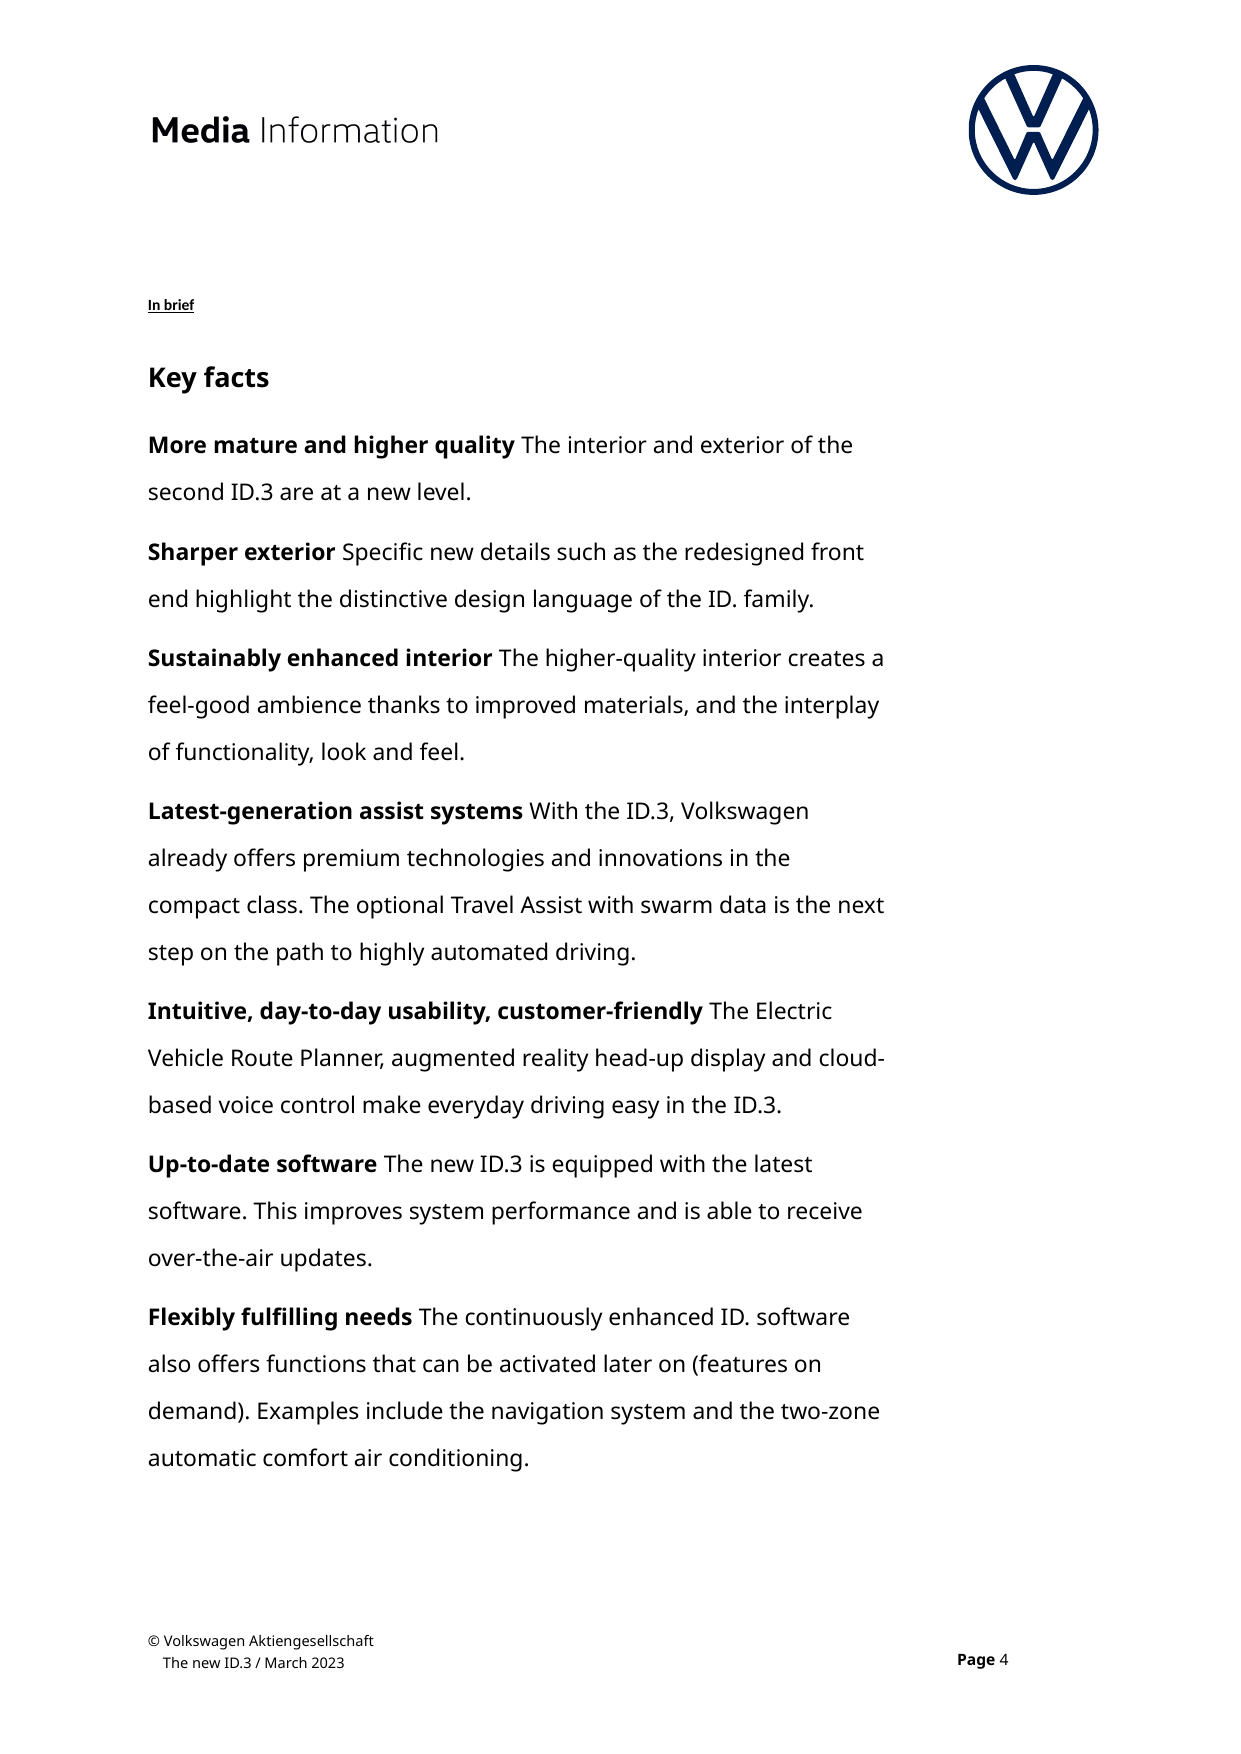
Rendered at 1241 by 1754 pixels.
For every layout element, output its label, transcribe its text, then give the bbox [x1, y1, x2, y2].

text More mature and higher quality The interior and exterior of the second ID.3 are at a new level. [148, 429, 886, 508]
text Sustainably enhanced interior The higher-quality interior creates a feel-good ambience thanks to improved materials, and the interplay of functionality, look and feel. [148, 642, 886, 767]
text In brief [148, 295, 886, 314]
picture [147, 112, 442, 148]
text Intuitive, day-to-day usability, customer-friendly The Electric Vehicle Route Planner, augmented reality head-up display and cloud-based voice control make everyday driving easy in the ID.3. [148, 995, 886, 1120]
text Sharper exterior Specific new details such as the redesigned front end highlight the distinctive design language of the ID. family. [148, 536, 886, 614]
text Flexibly fulfilling needs The continuously enhanced ID. software also offers functions that can be activated later on (features on demand). Examples include the navigation system and the two-zone automatic comfort air conditioning. [148, 1301, 886, 1473]
text Up-to-date software The new ID.3 is equipped with the latest software. This improves system performance and is able to receive over-the-air updates. [148, 1148, 886, 1273]
text Key facts [148, 358, 886, 395]
text Latest-generation assist systems With the ID.3, Volkswagen already offers premium technologies and innovations in the compact class. The optional Travel Assist with swarm data is the next step on the path to highly automated driving. [148, 795, 886, 967]
